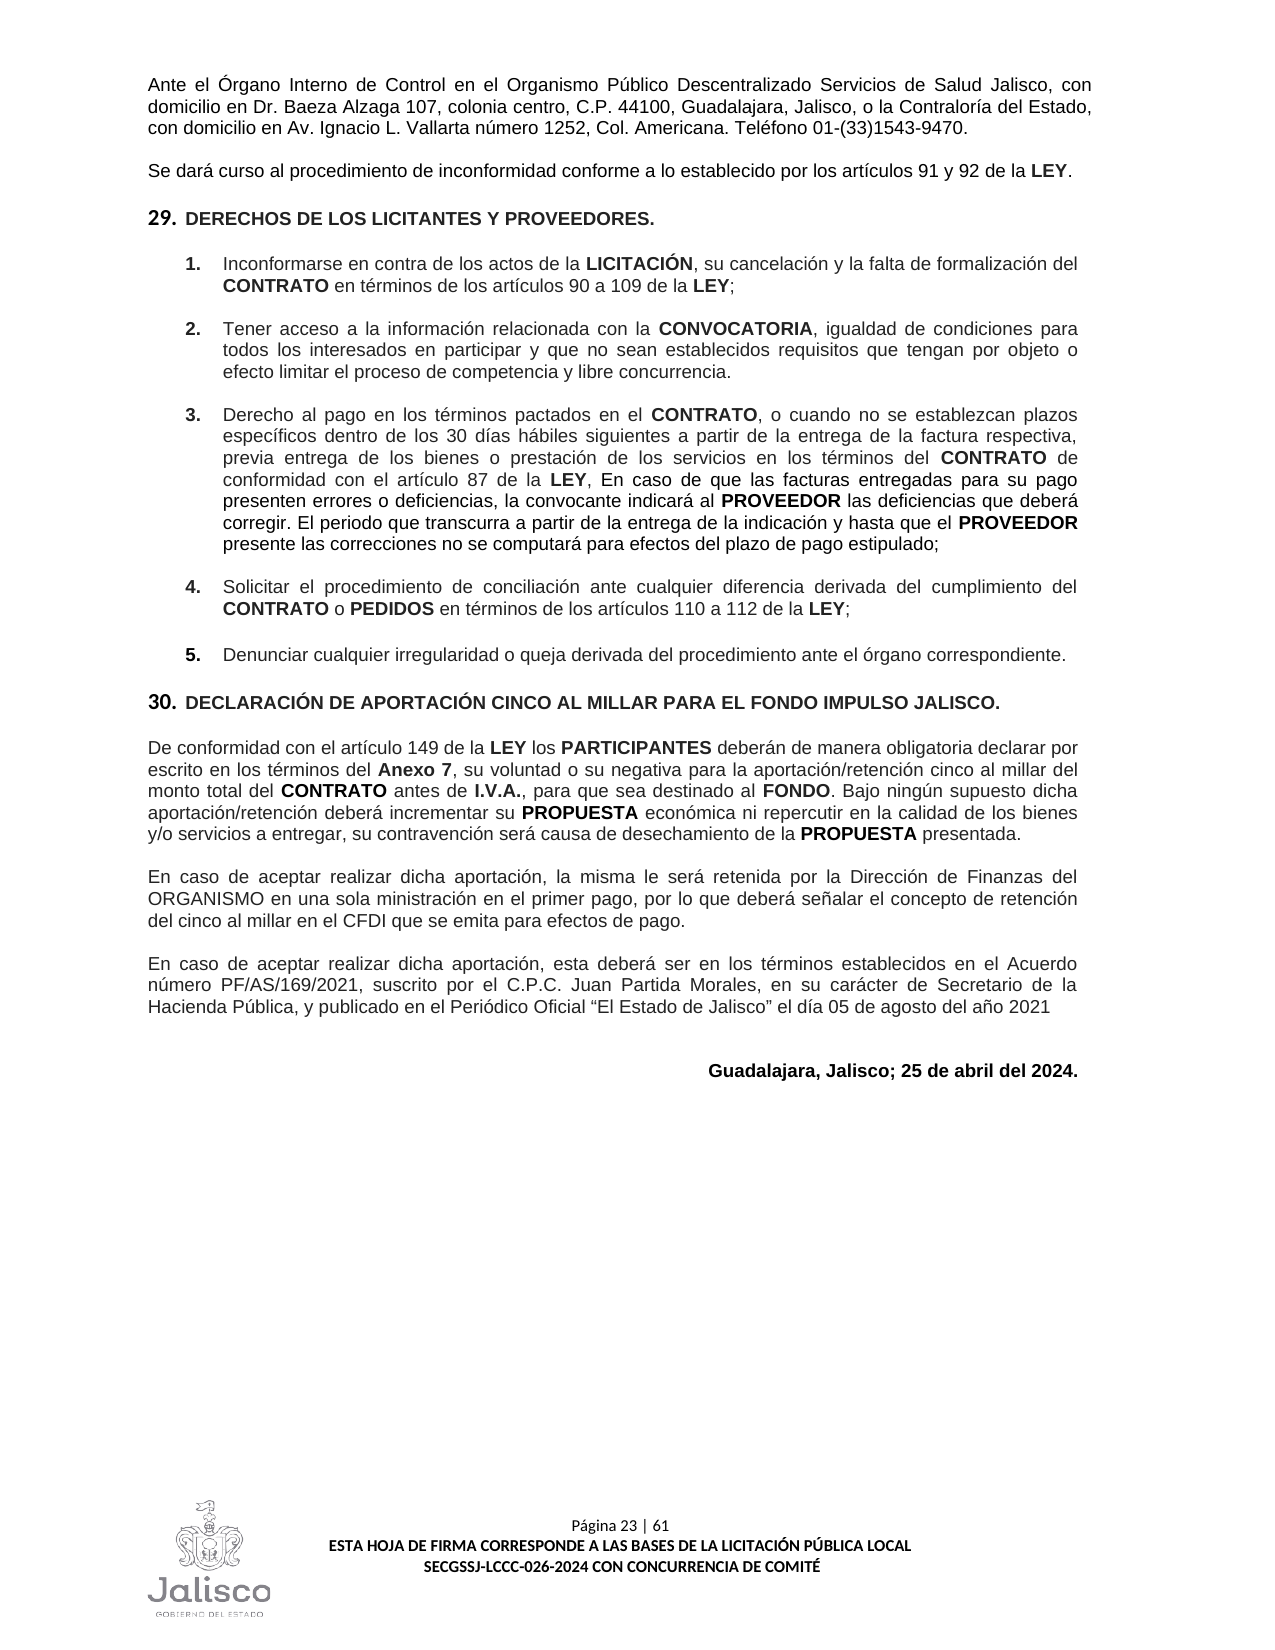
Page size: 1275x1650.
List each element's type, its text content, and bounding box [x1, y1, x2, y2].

text Ante el Órgano Interno de Control en el Organismo Público Descentralizado Servicios de Salud Jalisco, con domicilio en Dr. Baeza Alzaga 107, colonia centro, C.P. 44100, Guadalajara, Jalisco, o la Contraloría del Estado, con domicilio en Av. Ignacio L. Vallarta número 1252, Col. Americana. Teléfono 01-(33)1543-9470. [148, 74, 1093, 138]
list Tener acceso a la información relacionada con la CONVOCATORIA, igualdad de condiciones para todos los interesados en participar y que no sean establecidos requisitos que tengan por objeto o efecto limitar el proceso de competencia y libre concurrencia. [185, 317, 1078, 382]
text En caso de aceptar realizar dicha aportación, esta deberá ser en los términos establecidos en el Acuerdo número PF/AS/169/2021, suscrito por el C.P.C. Juan Partida Morales, en su carácter de Secretario de la Hacienda Pública, y publicado en el Periódico Oficial “El Estado de Jalisco” el día 05 de agosto del año 2021 [148, 952, 1078, 1017]
list Derecho al pago en los términos pactados en el CONTRATO, o cuando no se establezcan plazos específicos dentro de los 30 días hábiles siguientes a partir de la entrega de la factura respectiva, previa entrega de los bienes o prestación de los servicios en los términos del CONTRATO de conformidad con el artículo 87 de la LEY, En caso de que las facturas entregadas para su pago presenten errores o deficiencias, la convocante indicará al PROVEEDOR las deficiencias que deberá corregir. El periodo que transcurra a partir de la entrega de la indicación y hasta que el PROVEEDOR presente las correcciones no se computará para efectos del plazo de pago estipulado; [185, 404, 1078, 555]
list DECLARACIÓN DE APORTACIÓN CINCO AL MILLAR PARA EL FONDO IMPULSO JALISCO. [148, 687, 1078, 715]
text Guadalajara, Jalisco; 25 de abril del 2024. [148, 1060, 1078, 1082]
list Solicitar el procedimiento de conciliación ante cualquier diferencia derivada del cumplimiento del CONTRATO o PEDIDOS en términos de los artículos 110 a 112 de la LEY; [185, 576, 1078, 619]
text De conformidad con el artículo 149 de la LEY los PARTICIPANTES deberán de manera obligatoria declarar por escrito en los términos del Anexo 7, su voluntad o su negativa para la aportación/retención cinco al millar del monto total del CONTRATO antes de I.V.A., para que sea destinado al FONDO. Bajo ningún supuesto dicha aportación/retención deberá incrementar su PROPUESTA económica ni repercutir en la calidad de los bienes y/o servicios a entregar, su contravención será causa de desechamiento de la PROPUESTA presentada. [148, 737, 1078, 845]
list DERECHOS DE LOS LICITANTES Y PROVEEDORES. [148, 203, 1078, 231]
list Denunciar cualquier irregularidad o queja derivada del procedimiento ante el órgano correspondiente. [185, 644, 1078, 666]
text Se dará curso al procedimiento de inconformidad conforme a lo establecido por los artículos 91 y 92 de la LEY. [148, 160, 1093, 182]
text En caso de aceptar realizar dicha aportación, la misma le será retenida por la Dirección de Finanzas del ORGANISMO en una sola ministración en el primer pago, por lo que deberá señalar el concepto de retención del cinco al millar en el CFDI que se emita para efectos de pago. [148, 866, 1078, 931]
list Inconformarse en contra de los actos de la LICITACIÓN, su cancelación y la falta de formalización del CONTRATO en términos de los artículos 90 a 109 de la LEY; [185, 253, 1078, 296]
picture [147, 1500, 271, 1617]
